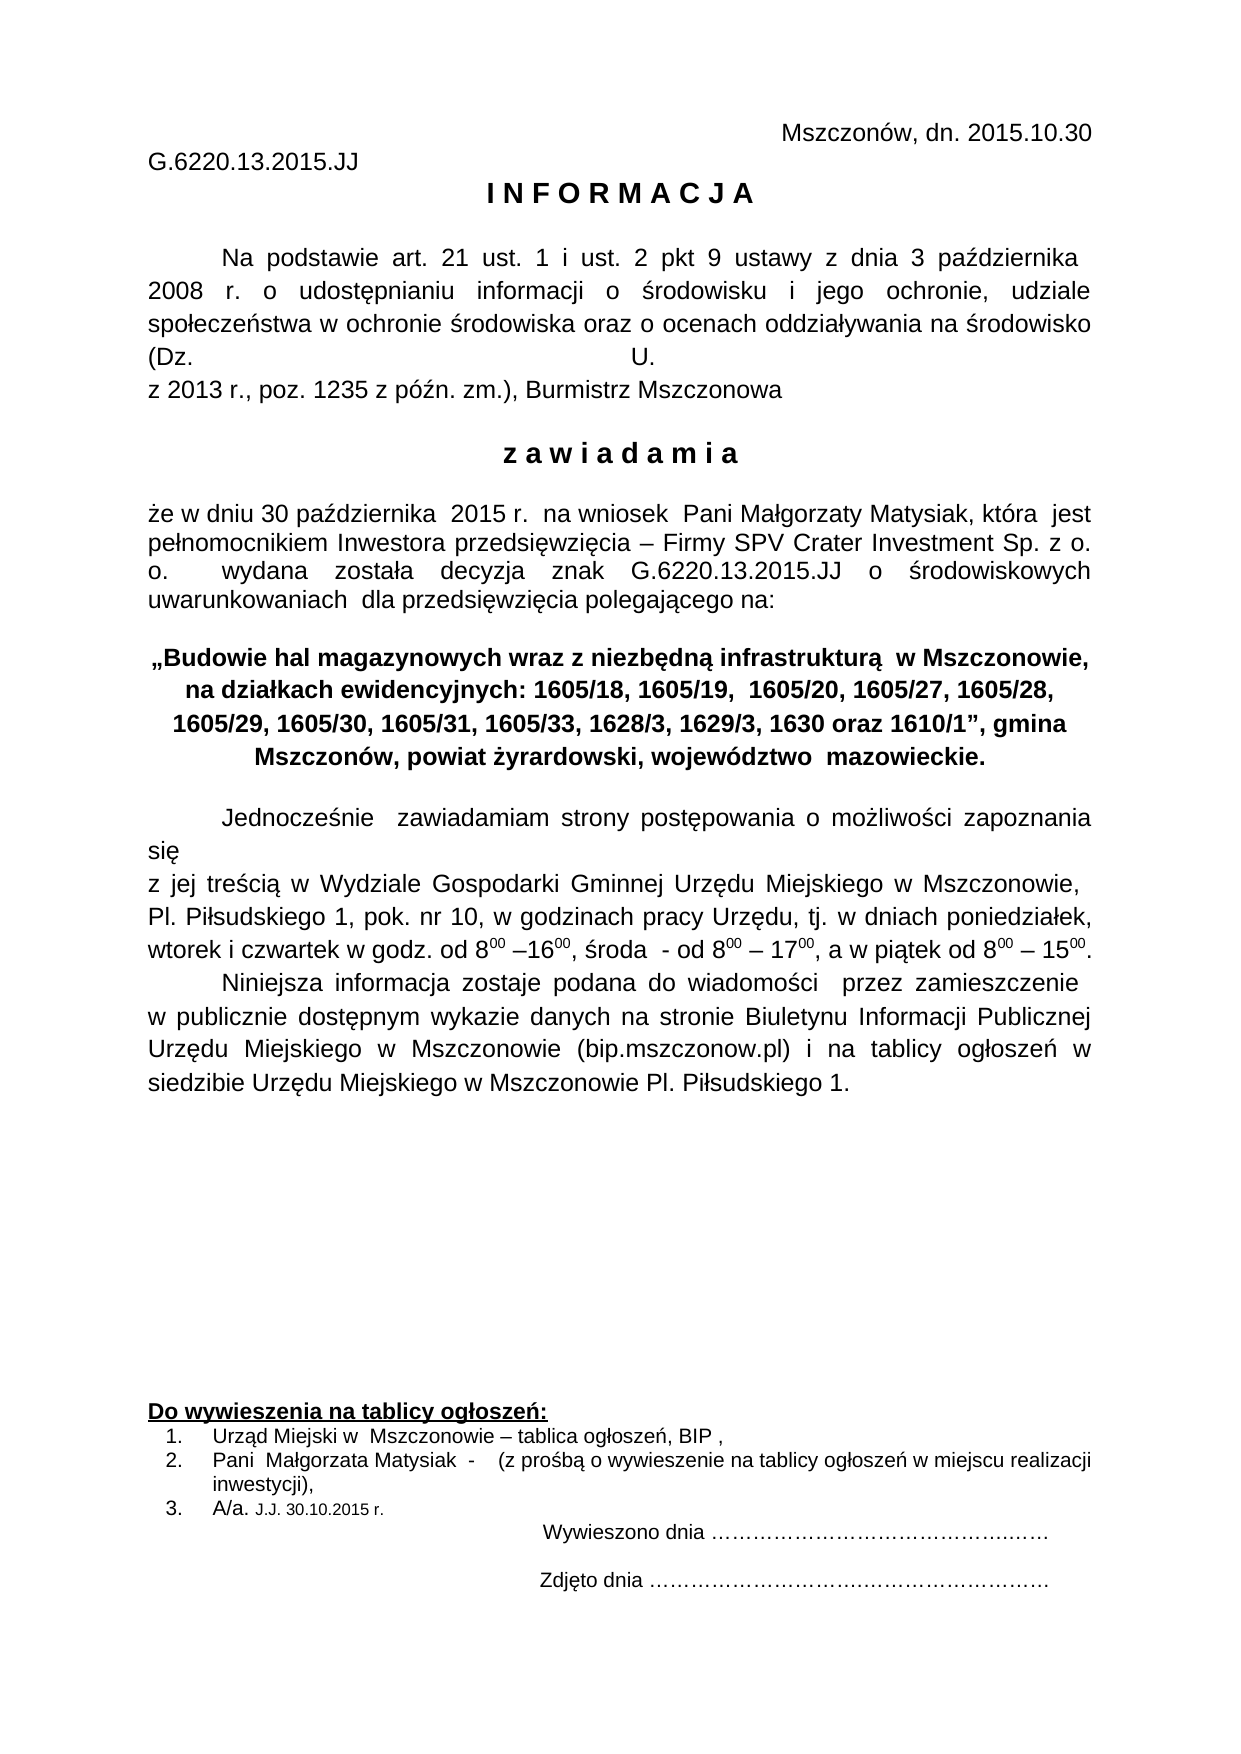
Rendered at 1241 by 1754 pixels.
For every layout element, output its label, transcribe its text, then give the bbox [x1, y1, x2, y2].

text Zdjęto dnia ………………………….……………………… [148, 1568, 1092, 1592]
list A/a. J.J. 30.10.2015 r. [165, 1496, 1092, 1520]
list Pani Małgorzata Matysiak - (z prośbą o wywieszenie na tablicy ogłoszeń w miejscu realizacji inwestycji), [165, 1448, 1092, 1496]
text G.6220.13.2015.JJ [148, 147, 1092, 176]
list Urząd Miejski w Mszczonowie – tablica ogłoszeń, BIP , [165, 1424, 1092, 1448]
text Mszczonów, dn. 2015.10.30 [148, 118, 1092, 147]
text Na podstawie art. 21 ust. 1 i ust. 2 pkt 9 ustawy z dnia 3 października 2008 r. o udostępnianiu informacji o środowisku i jego ochronie, udziale społeczeństwa w ochronie środowiska oraz o ocenach oddziaływania na środowisko (Dz. U. z 2013 r., poz. 1235 z późn. zm.), Burmistrz Mszczonowa [148, 243, 1092, 403]
text I N F O R M A C J A [148, 176, 1092, 209]
text Wywieszono dnia …………………………………….…… [148, 1520, 1092, 1544]
text Do wywieszenia na tablicy ogłoszeń: [148, 1398, 1092, 1424]
text Jednocześnie zawiadamiam strony postępowania o możliwości zapoznania się z jej treścią w Wydziale Gospodarki Gminnej Urzędu Miejskiego w Mszczonowie, Pl. Piłsudskiego 1, pok. nr 10, w godzinach pracy Urzędu, tj. w dniach poniedziałek, wtorek i czwartek w godz. od 800 –1600, środa - od 800 – 1700, a w piątek od 800 – 1500. Niniejsza informacja zostaje podana do wiadomości przez zamieszczenie w publicznie dostępnym wykazie danych na stronie Biuletynu Informacji Publicznej Urzędu Miejskiego w Mszczonowie (bip.mszczonow.pl) i na tablicy ogłoszeń w siedzibie Urzędu Miejskiego w Mszczonowie Pl. Piłsudskiego 1. [148, 803, 1092, 1096]
text „Budowie hal magazynowych wraz z niezbędną infrastrukturą w Mszczonowie, na działkach ewidencyjnych: 1605/18, 1605/19, 1605/20, 1605/27, 1605/28, 1605/29, 1605/30, 1605/31, 1605/33, 1628/3, 1629/3, 1630 oraz 1610/1”, gmina Mszczonów, powiat żyrardowski, województwo mazowieckie. [148, 642, 1092, 770]
text że w dniu 30 października 2015 r. na wniosek Pani Małgorzaty Matysiak, która jest pełnomocnikiem Inwestora przedsięwzięcia – Firmy SPV Crater Investment Sp. z o. o. wydana została decyzja znak G.6220.13.2015.JJ o środowiskowych uwarunkowaniach dla przedsięwzięcia polegającego na: [148, 499, 1092, 614]
text z a w i a d a m i a [148, 436, 1092, 470]
